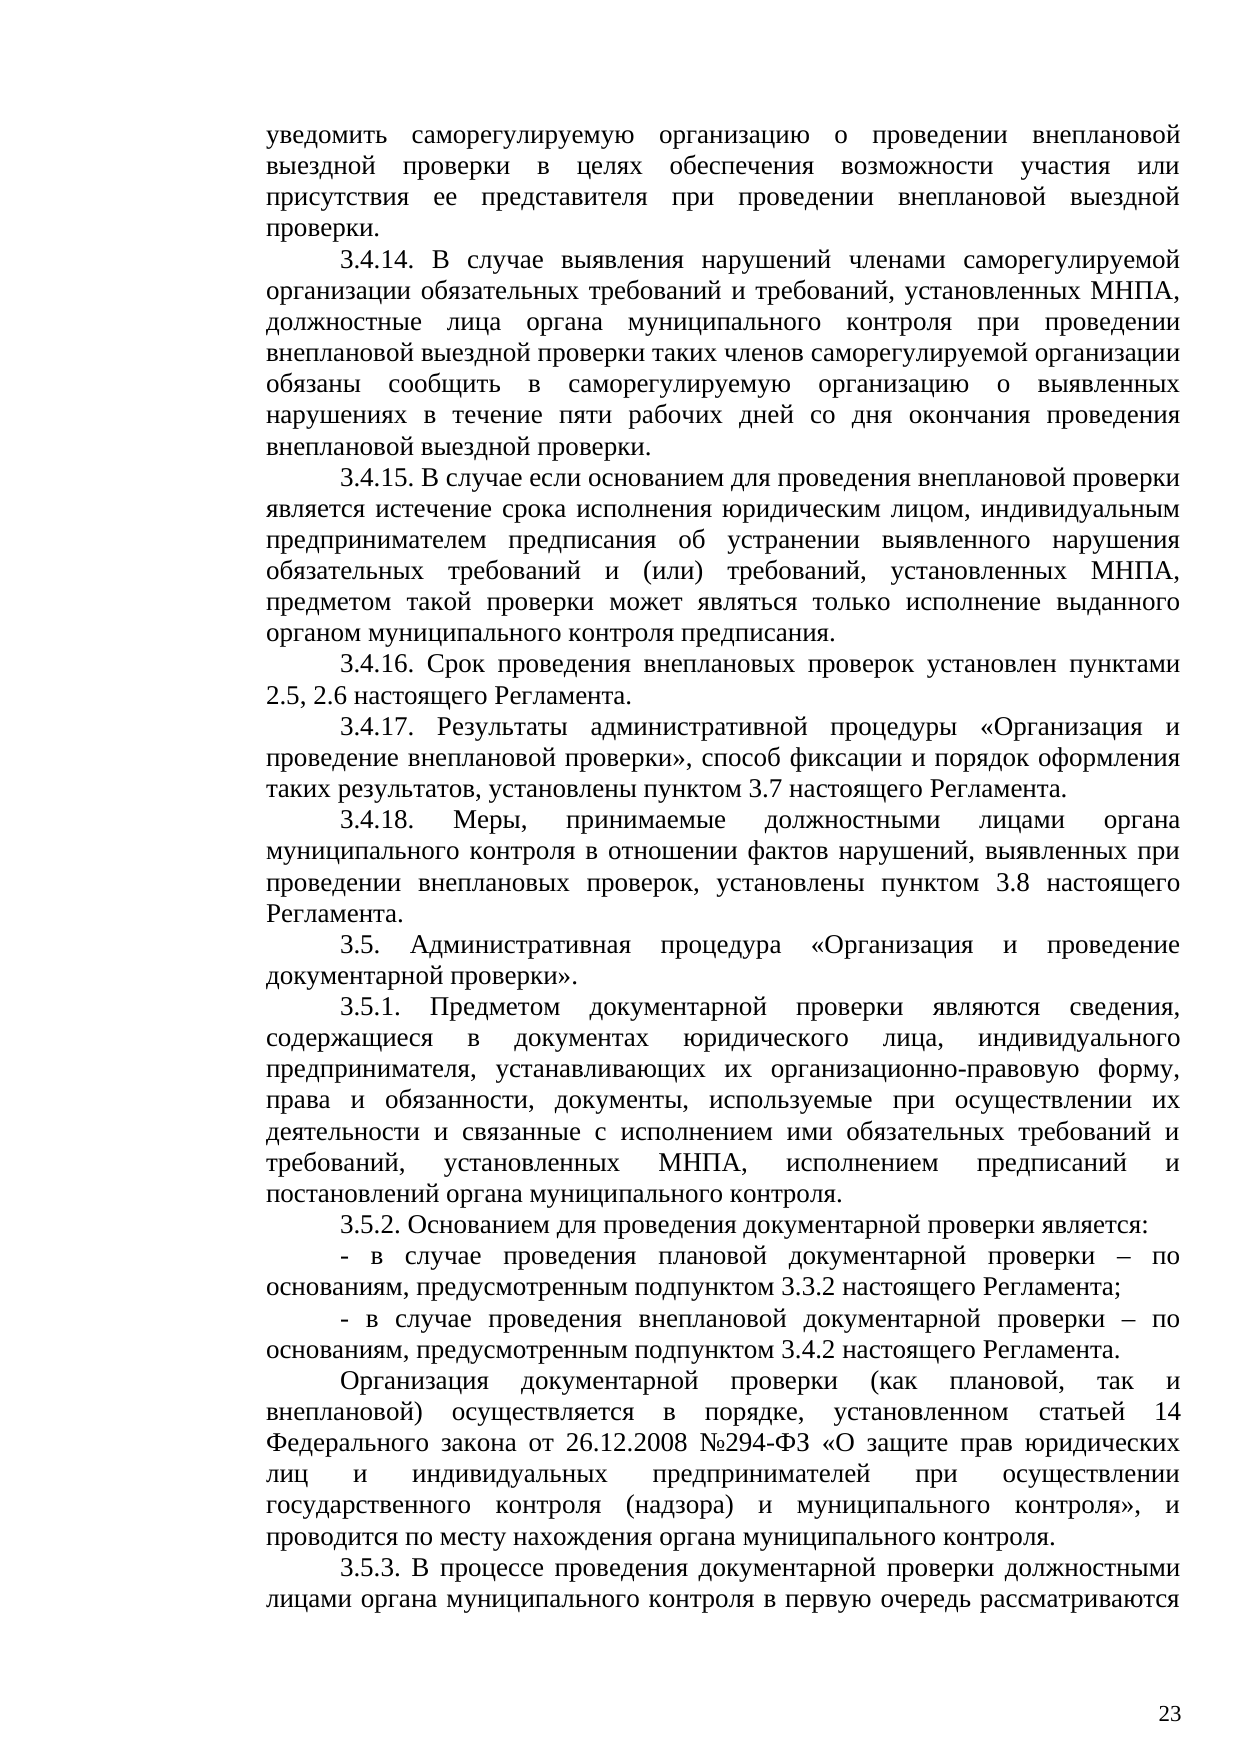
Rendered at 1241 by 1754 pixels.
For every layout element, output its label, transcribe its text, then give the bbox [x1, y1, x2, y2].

text 3.4.14. В случае выявления нарушений членами саморегулируемой организации обязательных требований и требований, установленных МНПА, должностные лица органа муниципального контроля при проведении внеплановой выездной проверки таких членов саморегулируемой организации обязаны сообщить в саморегулируемую организацию о выявленных нарушениях в течение пяти рабочих дней со дня окончания проведения внеплановой выездной проверки. [266, 243, 1181, 461]
text 3.4.17. Результаты административной процедуры «Организация и проведение внеплановой проверки», способ фиксации и порядок оформления таких результатов, установлены пунктом 3.7 настоящего Регламента. [266, 710, 1181, 803]
text - в случае проведения внеплановой документарной проверки – по основаниям, предусмотренным подпунктом 3.4.2 настоящего Регламента. [266, 1302, 1181, 1364]
text Организация документарной проверки (как плановой, так и внеплановой) осуществляется в порядке, установленном статьей 14 Федерального закона от 26.12.2008 №294-ФЗ «О защите прав юридических лиц и индивидуальных предпринимателей при осуществлении государственного контроля (надзора) и муниципального контроля», и проводится по месту нахождения органа муниципального контроля. [266, 1364, 1181, 1551]
text 3.4.16. Срок проведения внеплановых проверок установлен пунктами 2.5, 2.6 настоящего Регламента. [266, 648, 1181, 710]
text 3.4.15. В случае если основанием для проведения внеплановой проверки является истечение срока исполнения юридическим лицом, индивидуальным предпринимателем предписания об устранении выявленного нарушения обязательных требований и (или) требований, установленных МНПА, предметом такой проверки может являться только исполнение выданного органом муниципального контроля предписания. [266, 461, 1181, 648]
text 3.5.1. Предметом документарной проверки являются сведения, содержащиеся в документах юридического лица, индивидуального предпринимателя, устанавливающих их организационно-правовую форму, права и обязанности, документы, используемые при осуществлении их деятельности и связанные с исполнением ими обязательных требований и требований, установленных МНПА, исполнением предписаний и постановлений органа муниципального контроля. [266, 990, 1181, 1208]
text 3.5.2. Основанием для проведения документарной проверки является: [266, 1208, 1181, 1239]
text 3.4.18. Меры, принимаемые должностными лицами органа муниципального контроля в отношении фактов нарушений, выявленных при проведении внеплановых проверок, установлены пунктом 3.8 настоящего Регламента. [266, 803, 1181, 928]
text 3.5. Административная процедура «Организация и проведение документарной проверки». [266, 928, 1181, 990]
text - в случае проведения плановой документарной проверки – по основаниям, предусмотренным подпунктом 3.3.2 настоящего Регламента; [266, 1239, 1181, 1302]
